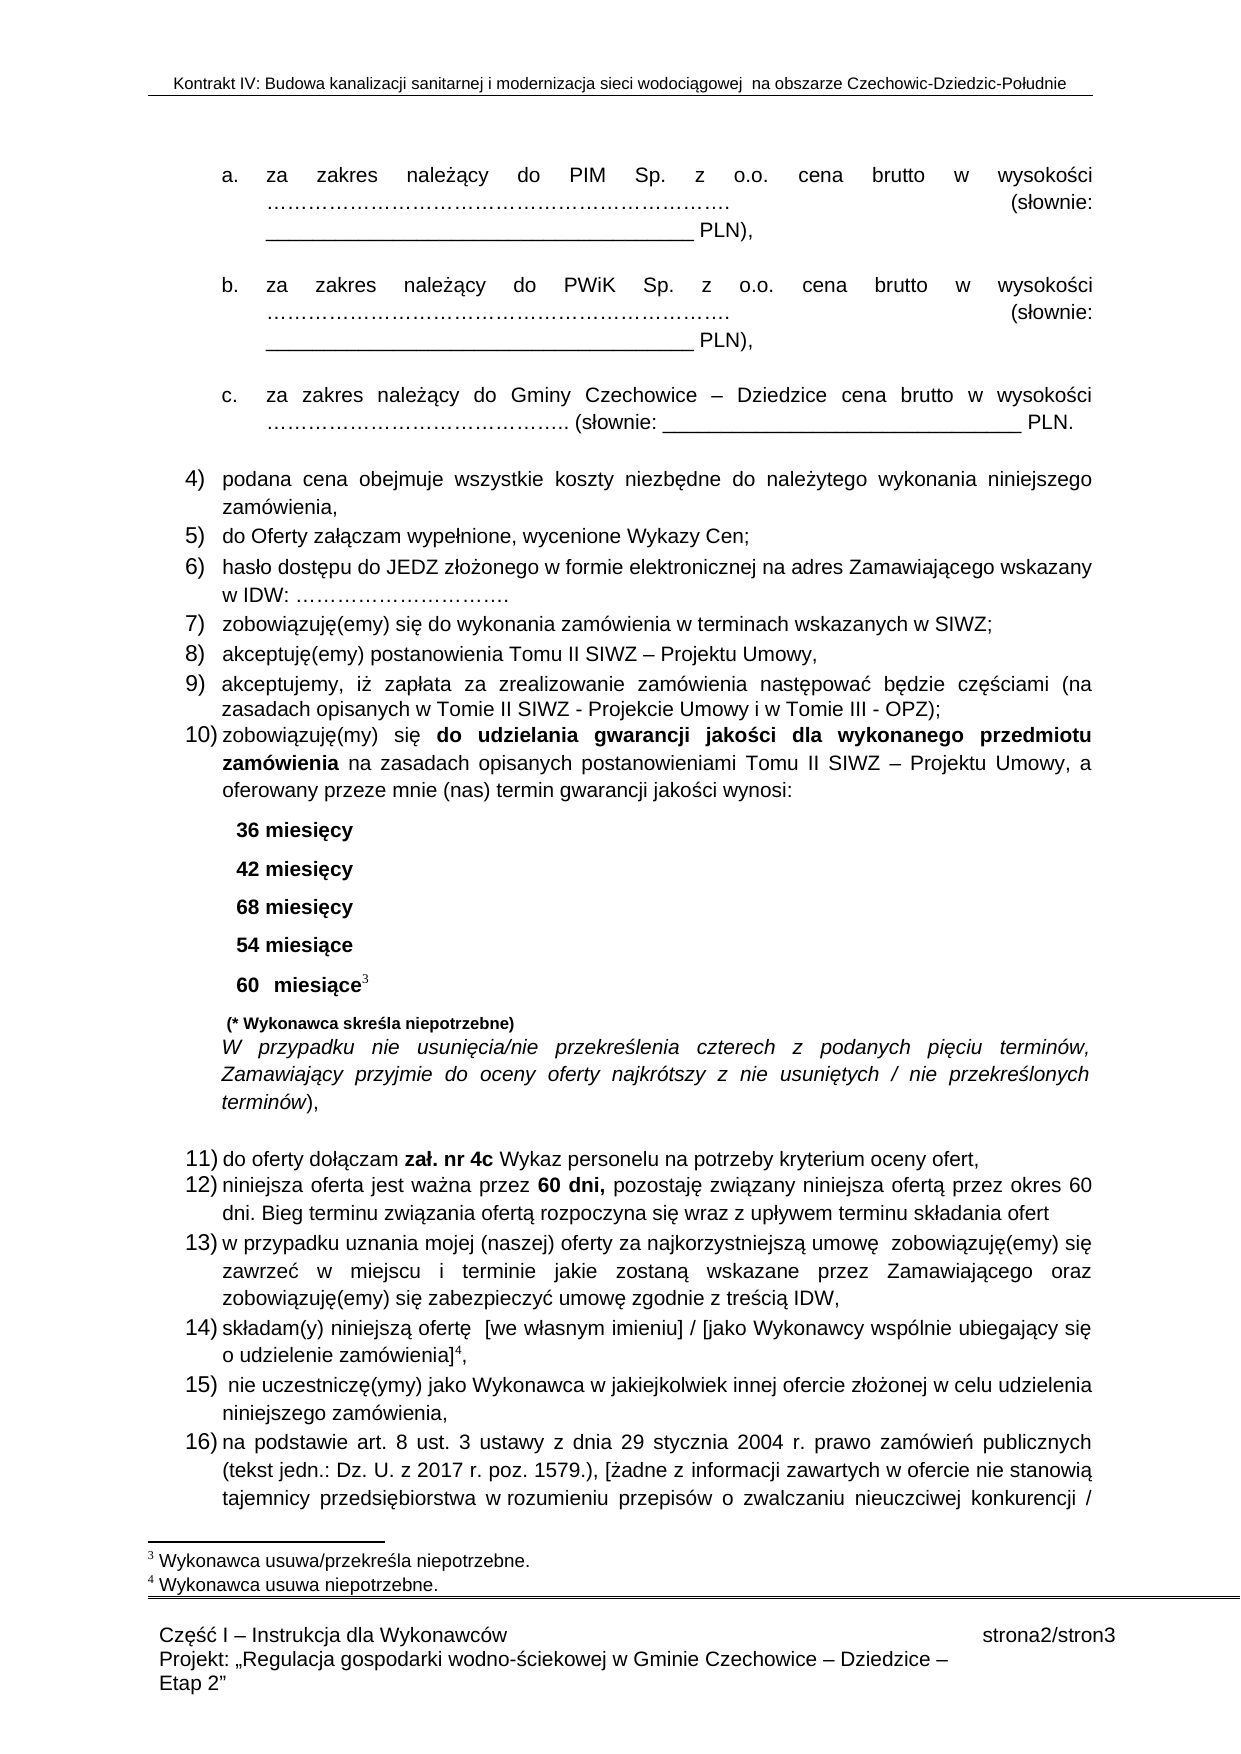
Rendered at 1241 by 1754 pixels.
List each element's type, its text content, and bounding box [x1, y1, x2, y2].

list do oferty dołączam zał. nr 4c Wykaz personelu na potrzeby kryterium oceny ofert, [185, 1145, 1093, 1171]
text 42 miesięcy [236, 856, 1074, 880]
list niniejsza oferta jest ważna przez 60 dni, pozostaję związany niniejsza ofertą przez okres 60 dni. Bieg terminu związania ofertą rozpoczyna się wraz z upływem terminu składania ofert [185, 1171, 1093, 1225]
list nie uczestniczę(ymy) jako Wykonawca w jakiejkolwiek innej ofercie złożonej w celu udzielenia niniejszego zamówienia, [185, 1371, 1093, 1425]
list zobowiązuję(my) się do udzielania gwarancji jakości dla wykonanego przedmiotu zamówienia na zasadach opisanych postanowieniami Tomu II SIWZ – Projektu Umowy, a oferowany przeze mnie (nas) termin gwarancji jakości wynosi: [185, 721, 1093, 802]
list w przypadku uznania mojej (naszej) oferty za najkorzystniejszą umowę zobowiązuję(emy) się zawrzeć w miejscu i terminie jakie zostaną wskazane przez Zamawiającego oraz zobowiązuję(emy) się zabezpieczyć umowę zgodnie z treścią IDW, [185, 1228, 1093, 1310]
text 68 miesięcy [236, 895, 1074, 919]
list za zakres należący do PWiK Sp. z o.o. cena brutto w wysokości …………………………………………………………. (słownie: _____________________________________ PLN), [221, 272, 1093, 351]
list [185, 1428, 1093, 1509]
list akceptuję(emy) postanowienia Tomu II SIWZ – Projektu Umowy, [185, 640, 1093, 667]
list składam(y) niniejszą ofertę [we własnym imieniu] / [jako Wykonawcy wspólnie ubiegający się o udzielenie zamówienia], [185, 1313, 1093, 1367]
list do Oferty załączam wypełnione, wycenione Wykazy Cen; [185, 522, 1093, 549]
list hasło dostępu do JEDZ złożonego w formie elektronicznej na adres Zamawiającego wskazany w IDW: …………………………. [185, 553, 1093, 606]
text 54 miesiące [236, 933, 1074, 957]
text W przypadku nie usunięcia/nie przekreślenia czterech z podanych pięciu terminów, Zamawiający przyjmie do oceny oferty najkrótszy z nie usuniętych / nie przekreślonych terminów), [221, 1035, 1093, 1114]
list miesiące [236, 971, 1074, 998]
list podana cena obejmuje wszystkie koszty niezbędne do należytego wykonania niniejszego zamówienia, [185, 465, 1093, 519]
text 36 miesięcy [236, 818, 1074, 842]
list za zakres należący do Gminy Czechowice – Dziedzice cena brutto w wysokości …………………………………….. (słownie: _______________________________ PLN. [221, 382, 1093, 434]
text (* Wykonawca skreśla niepotrzebne) [148, 1014, 1093, 1033]
list za zakres należący do PIM Sp. z o.o. cena brutto w wysokości …………………………………………………………. (słownie: _____________________________________ PLN), [221, 162, 1093, 241]
list akceptujemy, iż zapłata za zrealizowanie zamówienia następować będzie częściami (na zasadach opisanych w Tomie II SIWZ - Projekcie Umowy i w Tomie III - OPZ); [185, 670, 1093, 721]
list zobowiązuję(emy) się do wykonania zamówienia w terminach wskazanych w SIWZ; [185, 610, 1093, 636]
